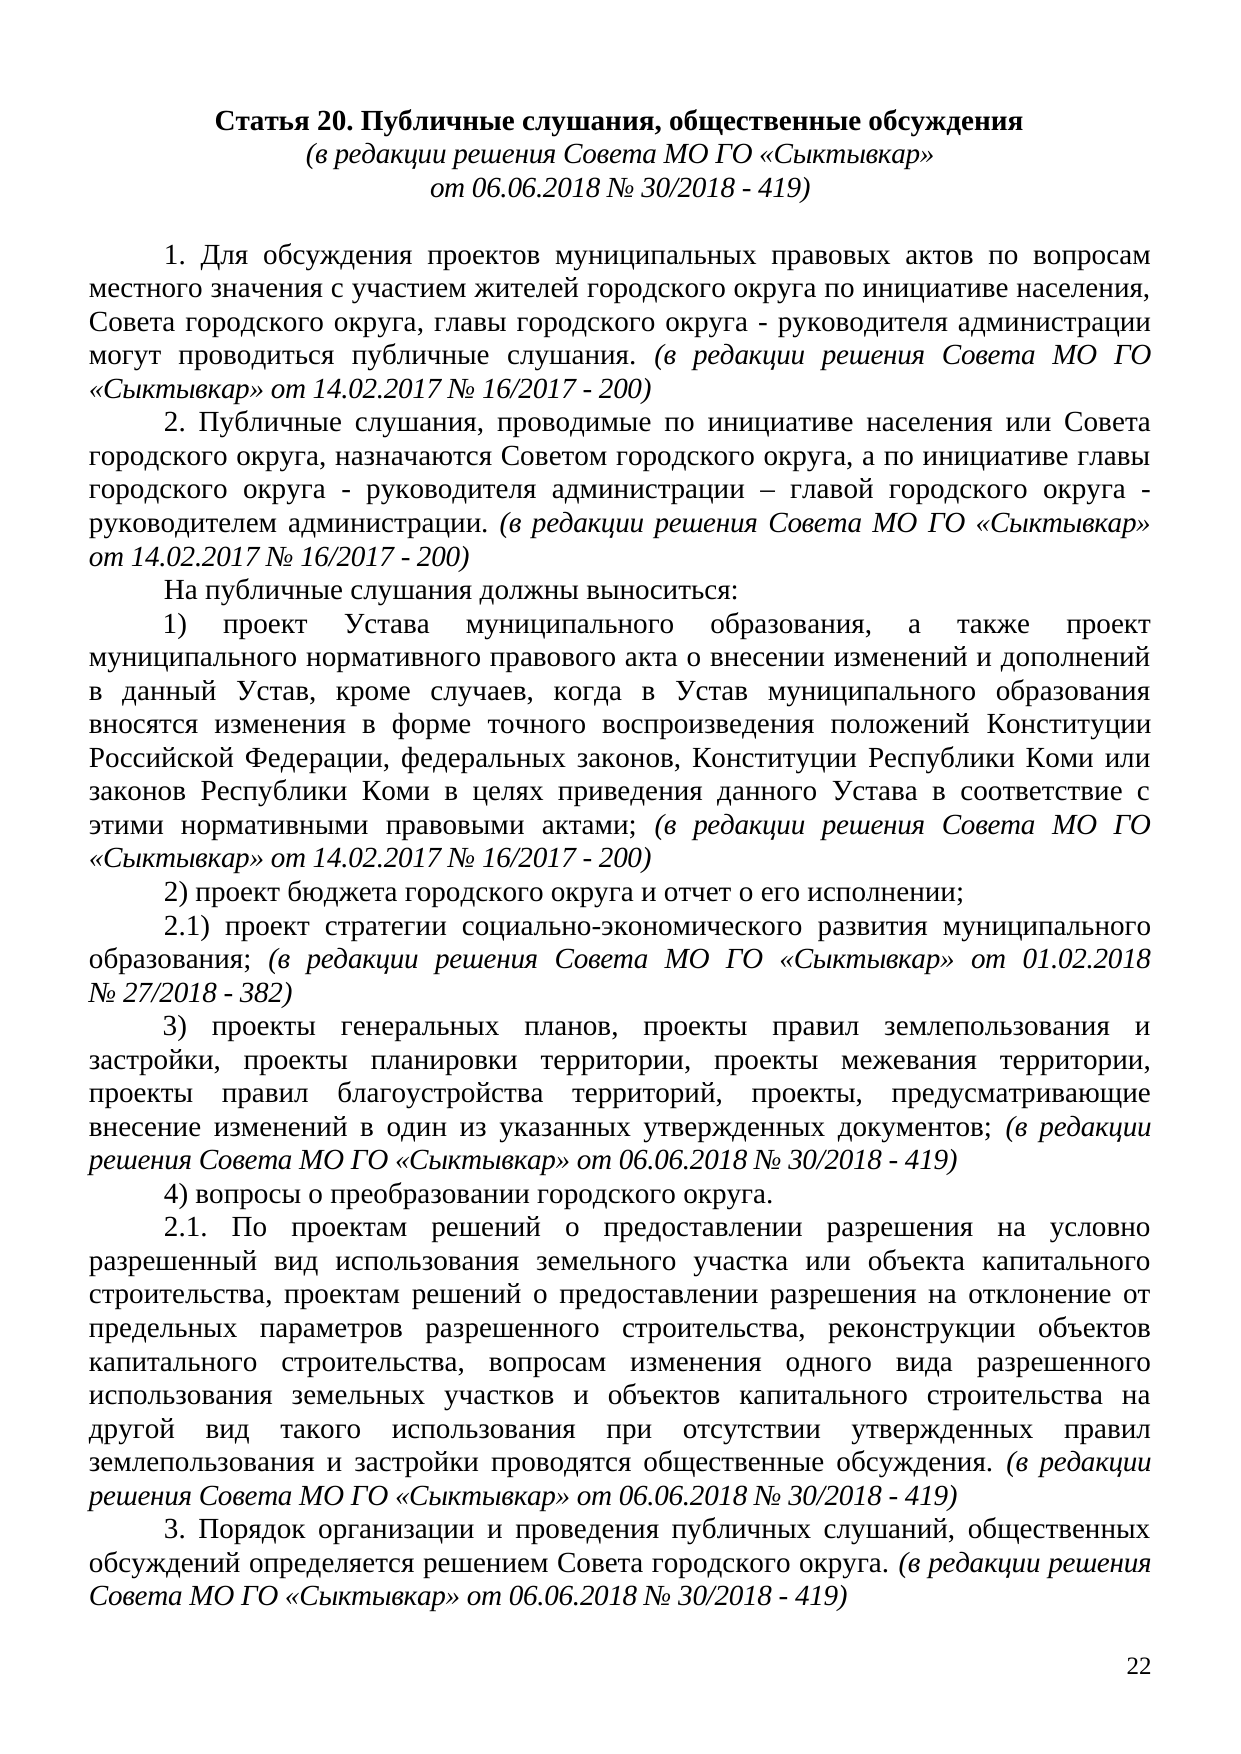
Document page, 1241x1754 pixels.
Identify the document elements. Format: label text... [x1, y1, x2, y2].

text 2. Публичные слушания, проводимые по инициативе населения или Совета городского округа, назначаются Советом городского округа, а по инициативе главы городского округа - руководителя администрации – главой городского округа - руководителем администрации. (в редакции решения Совета МО ГО «Сыктывкар» от 14.02.2017 № 16/2017 - 200) [89, 404, 1152, 572]
text 2) проект бюджета городского округа и отчет о его исполнении; [89, 874, 1152, 908]
text 2.1) проект стратегии социально-экономического развития муниципального образования; (в редакции решения Совета МО ГО «Сыктывкар» от 01.02.2018 № 27/2018 - 382) [89, 908, 1152, 1008]
text от 06.06.2018 № 30/2018 - 419) [89, 170, 1152, 203]
text 1. Для обсуждения проектов муниципальных правовых актов по вопросам местного значения с участием жителей городского округа по инициативе населения, Совета городского округа, главы городского округа - руководителя администрации могут проводиться публичные слушания. (в редакции решения Совета МО ГО «Сыктывкар» от 14.02.2017 № 16/2017 - 200) [89, 237, 1152, 404]
text 1) проект Устава муниципального образования, а также проект муниципального нормативного правового акта о внесении изменений и дополнений в данный Устав, кроме случаев, когда в Устав муниципального образования вносятся изменения в форме точного воспроизведения положений Конституции Российской Федерации, федеральных законов, Конституции Республики Коми или законов Республики Коми в целях приведения данного Устава в соответствие с этими нормативными правовыми актами; (в редакции решения Совета МО ГО «Сыктывкар» от 14.02.2017 № 16/2017 - 200) [89, 606, 1152, 874]
text 2.1. По проектам решений о предоставлении разрешения на условно разрешенный вид использования земельного участка или объекта капитального строительства, проектам решений о предоставлении разрешения на отклонение от предельных параметров разрешенного строительства, реконструкции объектов капитального строительства, вопросам изменения одного вида разрешенного использования земельных участков и объектов капитального строительства на другой вид такого использования при отсутствии утвержденных правил землепользования и застройки проводятся общественные обсуждения. (в редакции решения Совета МО ГО «Сыктывкар» от 06.06.2018 № 30/2018 - 419) [89, 1209, 1152, 1511]
text На публичные слушания должны выноситься: [89, 572, 1152, 606]
text (в редакции решения Совета МО ГО «Сыктывкар» [89, 136, 1152, 170]
text 3. Порядок организации и проведения публичных слушаний, общественных обсуждений определяется решением Совета городского округа. (в редакции решения Совета МО ГО «Сыктывкар» от 06.06.2018 № 30/2018 - 419) [89, 1511, 1152, 1612]
text 3) проекты генеральных планов, проекты правил землепользования и застройки, проекты планировки территории, проекты межевания территории, проекты правил благоустройства территорий, проекты, предусматривающие внесение изменений в один из указанных утвержденных документов; (в редакции решения Совета МО ГО «Сыктывкар» от 06.06.2018 № 30/2018 - 419) [89, 1008, 1152, 1176]
text 4) вопросы о преобразовании городского округа. [89, 1176, 1152, 1209]
text Статья 20. Публичные слушания, общественные обсуждения [89, 103, 1152, 136]
